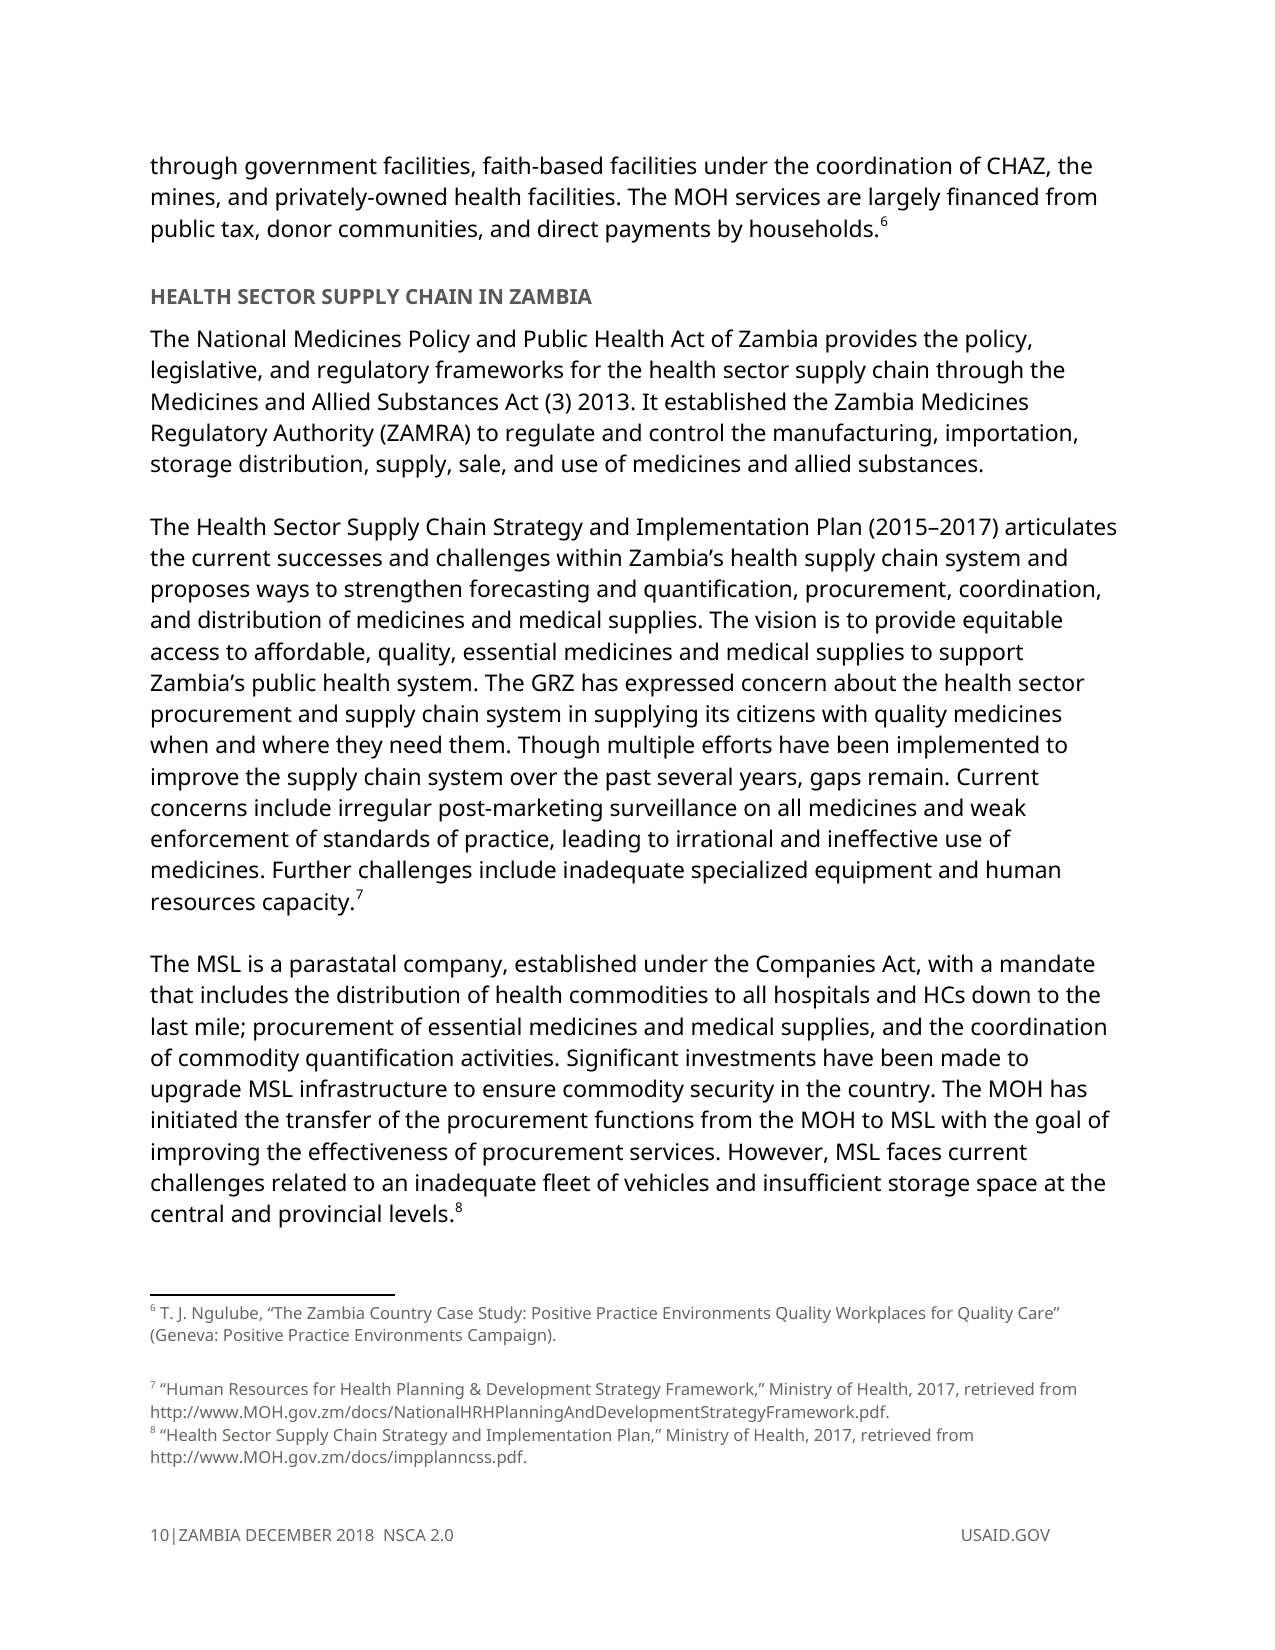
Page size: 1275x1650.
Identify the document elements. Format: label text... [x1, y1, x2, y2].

text The Health Sector Supply Chain Strategy and Implementation Plan (2015–2017) articulates the current successes and challenges within Zambia’s health supply chain system and proposes ways to strengthen forecasting and quantification, procurement, coordination, and distribution of medicines and medical supplies. The vision is to provide equitable access to affordable, quality, essential medicines and medical supplies to support Zambia’s public health system. The GRZ has expressed concern about the health sector procurement and supply chain system in supplying its citizens with quality medicines when and where they need them. Though multiple efforts have been implemented to improve the supply chain system over the past several years, gaps remain. Current concerns include irregular post-marketing surveillance on all medicines and weak enforcement of standards of practice, leading to irrational and ineffective use of medicines. Further challenges include inadequate specialized equipment and human resources capacity. [150, 510, 1125, 917]
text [150, 150, 1125, 244]
subtitle Health Sector Supply Chain in Zambia [150, 281, 1125, 310]
text The MSL is a parastatal company, established under the Companies Act, with a mandate that includes the distribution of health commodities to all hospitals and HCs down to the last mile; procurement of essential medicines and medical supplies, and the coordination of commodity quantification activities. Significant investments have been made to upgrade MSL infrastructure to ensure commodity security in the country. The MOH has initiated the transfer of the procurement functions from the MOH to MSL with the goal of improving the effectiveness of procurement services. However, MSL faces current challenges related to an inadequate fleet of vehicles and insufficient storage space at the central and provincial levels. [150, 948, 1125, 1229]
text The National Medicines Policy and Public Health Act of Zambia provides the policy, legislative, and regulatory frameworks for the health sector supply chain through the Medicines and Allied Substances Act (3) 2013. It established the Zambia Medicines Regulatory Authority (ZAMRA) to regulate and control the manufacturing, importation, storage distribution, supply, sale, and use of medicines and allied substances. [150, 323, 1125, 479]
